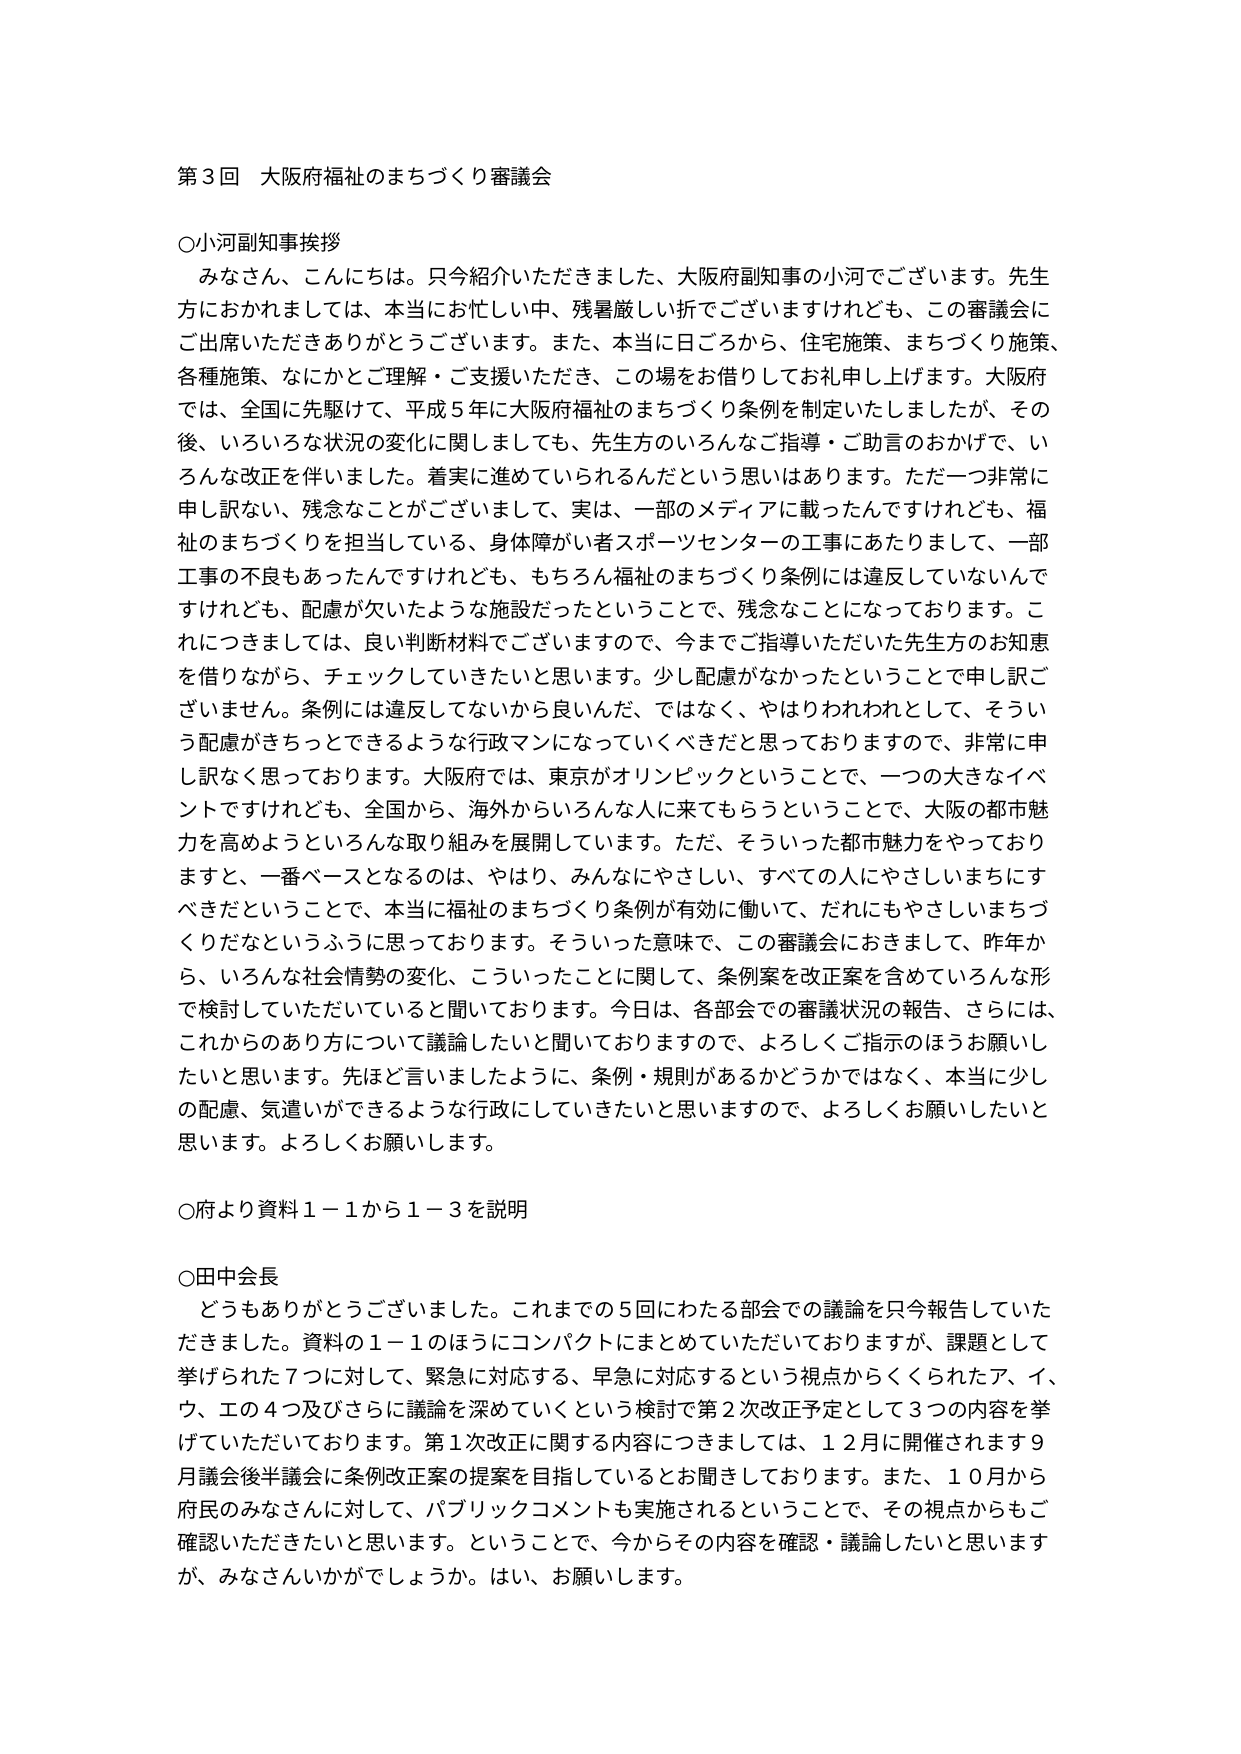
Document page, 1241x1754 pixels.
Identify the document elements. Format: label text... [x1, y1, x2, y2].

text ○田中会長 [177, 1258, 1063, 1292]
text どうもありがとうございました。これまでの５回にわたる部会での議論を只今報告していただきました。資料の１－１のほうにコンパクトにまとめていただいておりますが、課題として挙げられた７つに対して、緊急に対応する、早急に対応するという視点からくくられたア、イ、ウ、エの４つ及びさらに議論を深めていくという検討で第２次改正予定として３つの内容を挙げていただいております。第１次改正に関する内容につきましては、１２月に開催されます９月議会後半議会に条例改正案の提案を目指しているとお聞きしております。また、１０月から府民のみなさんに対して、パブリックコメントも実施されるということで、その視点からもご確認いただきたいと思います。ということで、今からその内容を確認・議論したいと思いますが、みなさんいかがでしょうか。はい、お願いします。 [177, 1292, 1063, 1592]
text ○府より資料１－１から１－３を説明 [177, 1192, 1063, 1225]
text ○小河副知事挨拶 [177, 225, 1063, 258]
text 第３回 大阪府福祉のまちづくり審議会 [177, 158, 1063, 192]
text みなさん、こんにちは。只今紹介いただきました、大阪府副知事の小河でございます。先生方におかれましては、本当にお忙しい中、残暑厳しい折でございますけれども、この審議会にご出席いただきありがとうございます。また、本当に日ごろから、住宅施策、まちづくり施策、各種施策、なにかとご理解・ご支援いただき、この場をお借りしてお礼申し上げます。大阪府では、全国に先駆けて、平成５年に大阪府福祉のまちづくり条例を制定いたしましたが、その後、いろいろな状況の変化に関しましても、先生方のいろんなご指導・ご助言のおかげで、いろんな改正を伴いました。着実に進めていられるんだという思いはあります。ただ一つ非常に申し訳ない、残念なことがございまして、実は、一部のメディアに載ったんですけれども、福祉のまちづくりを担当している、身体障がい者スポーツセンターの工事にあたりまして、一部工事の不良もあったんですけれども、もちろん福祉のまちづくり条例には違反していないんですけれども、配慮が欠いたような施設だったということで、残念なことになっております。これにつきましては、良い判断材料でございますので、今までご指導いただいた先生方のお知恵を借りながら、チェックしていきたいと思います。少し配慮がなかったということで申し訳ございません。条例には違反してないから良いんだ、ではなく、やはりわれわれとして、そういう配慮がきちっとできるような行政マンになっていくべきだと思っておりますので、非常に申し訳なく思っております。大阪府では、東京がオリンピックということで、一つの大きなイベントですけれども、全国から、海外からいろんな人に来てもらうということで、大阪の都市魅力を高めようといろんな取り組みを展開しています。ただ、そういった都市魅力をやっておりますと、一番ベースとなるのは、やはり、みんなにやさしい、すべての人にやさしいまちにすべきだということで、本当に福祉のまちづくり条例が有効に働いて、だれにもやさしいまちづくりだなというふうに思っております。そういった意味で、この審議会におきまして、昨年から、いろんな社会情勢の変化、こういったことに関して、条例案を改正案を含めていろんな形で検討していただいていると聞いております。今日は、各部会での審議状況の報告、さらには、これからのあり方について議論したいと聞いておりますので、よろしくご指示のほうお願いしたいと思います。先ほど言いましたように、条例・規則があるかどうかではなく、本当に少しの配慮、気遣いができるような行政にしていきたいと思いますので、よろしくお願いしたいと思います。よろしくお願いします。 [177, 258, 1063, 1158]
